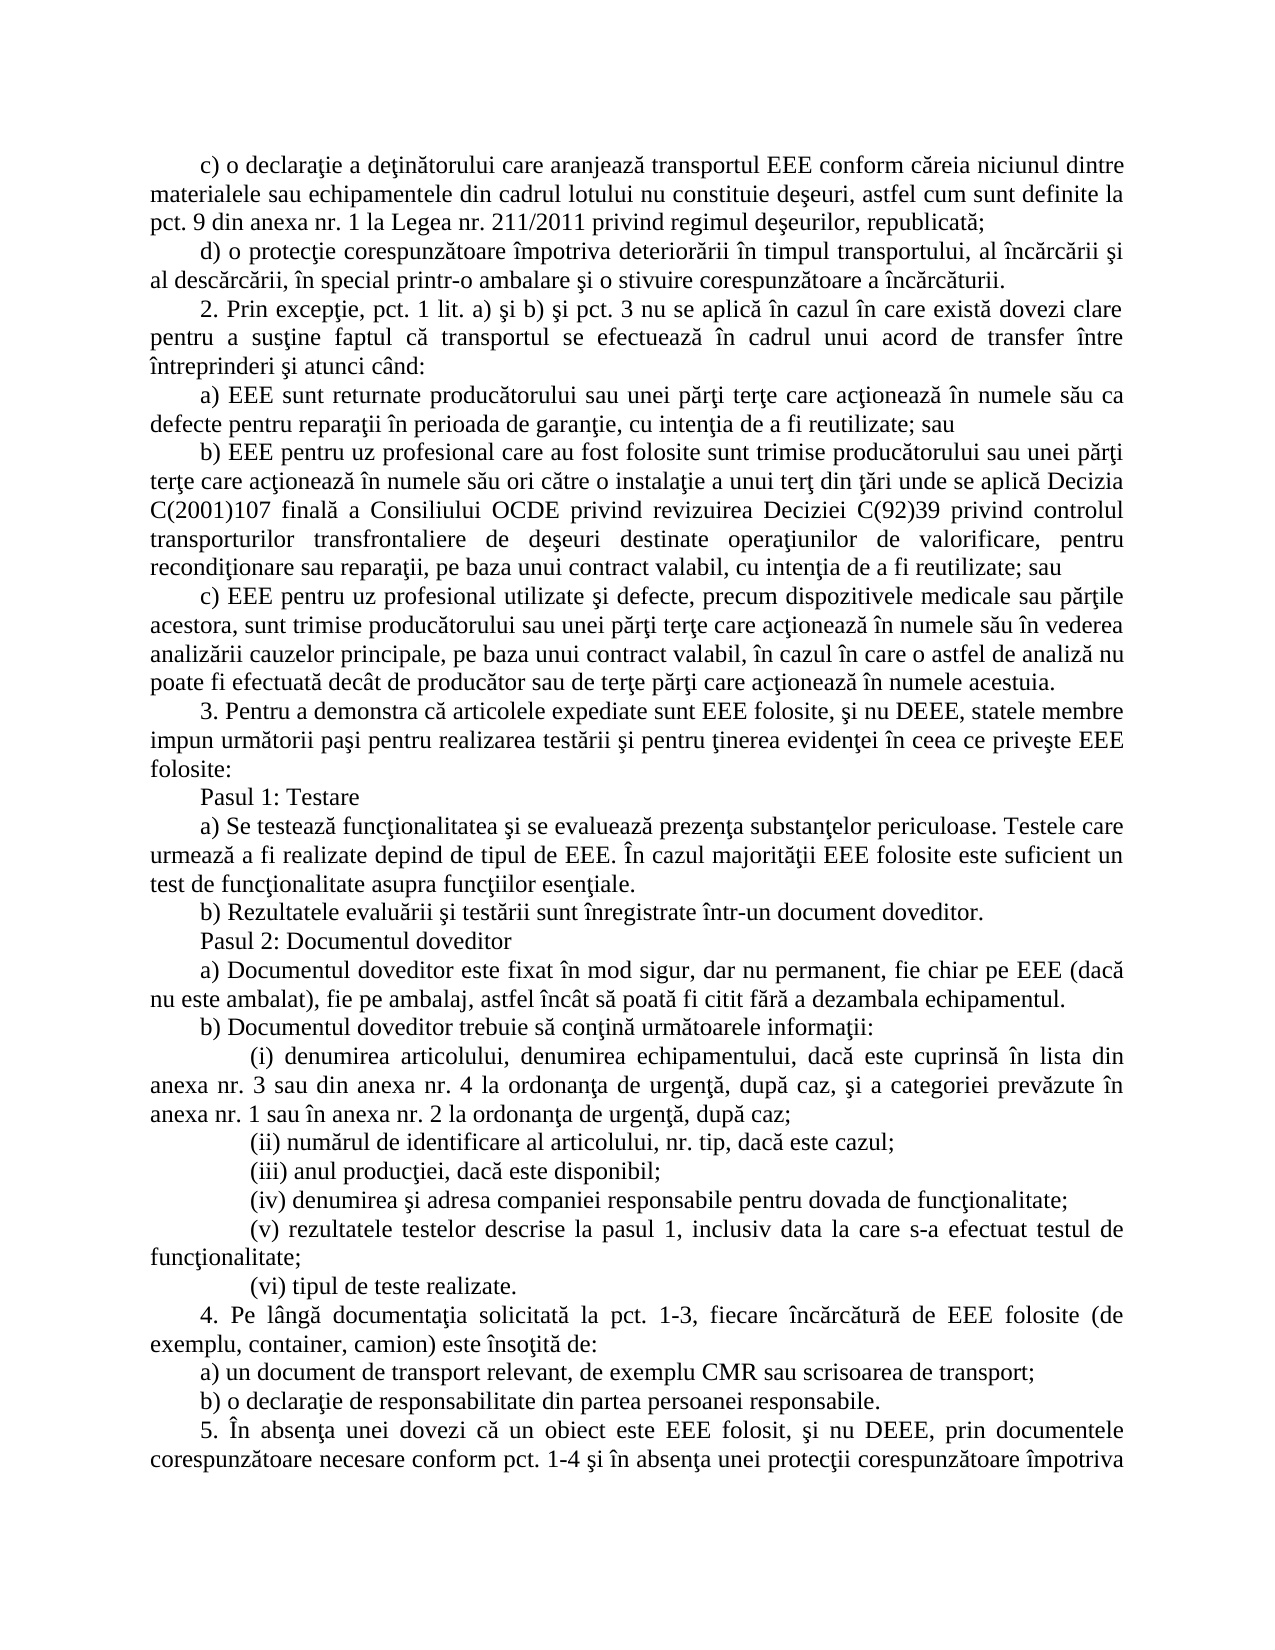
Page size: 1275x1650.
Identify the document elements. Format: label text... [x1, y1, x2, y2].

text d) o protecţie corespunzătoare împotriva deteriorării în timpul transportului, al încărcării şi al descărcării, în special printr-o ambalare şi o stivuire corespunzătoare a încărcăturii. [150, 236, 1125, 294]
text (i) denumirea articolului, denumirea echipamentului, dacă este cuprinsă în lista din anexa nr. 3 sau din anexa nr. 4 la ordonanţa de urgenţă, după caz, şi a categoriei prevăzute în anexa nr. 1 sau în anexa nr. 2 la ordonanţa de urgenţă, după caz; [150, 1041, 1125, 1127]
text c) EEE pentru uz profesional utilizate şi defecte, precum dispozitivele medicale sau părţile acestora, sunt trimise producătorului sau unei părţi terţe care acţionează în numele său în vederea analizării cauzelor principale, pe baza unui contract valabil, în cazul în care o astfel de analiză nu poate fi efectuată decât de producător sau de terţe părţi care acţionează în numele acestuia. [150, 581, 1125, 696]
text (vi) tipul de teste realizate. [150, 1271, 1125, 1300]
text Pasul 1: Testare [150, 782, 1125, 811]
text 4. Pe lângă documentaţia solicitată la pct. 1-3, fiecare încărcătură de EEE folosite (de exemplu, container, camion) este însoţită de: [150, 1300, 1125, 1357]
text (v) rezultatele testelor descrise la pasul 1, inclusiv data la care s-a efectuat testul de funcţionalitate; [150, 1214, 1125, 1271]
text 3. Pentru a demonstra că articolele expediate sunt EEE folosite, şi nu DEEE, statele membre impun următorii paşi pentru realizarea testării şi pentru ţinerea evidenţei în ceea ce priveşte EEE folosite: [150, 696, 1125, 782]
text c) o declaraţie a deţinătorului care aranjează transportul EEE conform căreia niciunul dintre materialele sau echipamentele din cadrul lotului nu constituie deşeuri, astfel cum sunt definite la pct. 9 din anexa nr. 1 la Legea nr. 211/2011 privind regimul deşeurilor, republicată; [150, 150, 1125, 236]
text a) EEE sunt returnate producătorului sau unei părţi terţe care acţionează în numele său ca defecte pentru reparaţii în perioada de garanţie, cu intenţia de a fi reutilizate; sau [150, 380, 1125, 437]
text a) Se testează funcţionalitatea şi se evaluează prezenţa substanţelor periculoase. Testele care urmează a fi realizate depind de tipul de EEE. În cazul majorităţii EEE folosite este suficient un test de funcţionalitate asupra funcţiilor esenţiale. [150, 811, 1125, 897]
text 2. Prin excepţie, pct. 1 lit. a) şi b) şi pct. 3 nu se aplică în cazul în care există dovezi clare pentru a susţine faptul că transportul se efectuează în cadrul unui acord de transfer între întreprinderi şi atunci când: [150, 294, 1125, 380]
text (iv) denumirea şi adresa companiei responsabile pentru dovada de funcţionalitate; [150, 1185, 1125, 1214]
text a) Documentul doveditor este fixat în mod sigur, dar nu permanent, fie chiar pe EEE (dacă nu este ambalat), fie pe ambalaj, astfel încât să poată fi citit fără a dezambala echipamentul. [150, 955, 1125, 1012]
text (ii) numărul de identificare al articolului, nr. tip, dacă este cazul; [150, 1127, 1125, 1156]
text b) Rezultatele evaluării şi testării sunt înregistrate într-un document doveditor. [150, 897, 1125, 926]
text b) o declaraţie de responsabilitate din partea persoanei responsabile. [150, 1386, 1125, 1415]
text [150, 1415, 1125, 1472]
text b) EEE pentru uz profesional care au fost folosite sunt trimise producătorului sau unei părţi terţe care acţionează în numele său ori către o instalaţie a unui terţ din ţări unde se aplică Decizia C(2001)107 finală a Consiliului OCDE privind revizuirea Deciziei C(92)39 privind controlul transporturilor transfrontaliere de deşeuri destinate operaţiunilor de valorificare, pentru recondiţionare sau reparaţii, pe baza unui contract valabil, cu intenţia de a fi reutilizate; sau [150, 437, 1125, 581]
text a) un document de transport relevant, de exemplu CMR sau scrisoarea de transport; [150, 1357, 1125, 1386]
text Pasul 2: Documentul doveditor [150, 926, 1125, 955]
text (iii) anul producţiei, dacă este disponibil; [150, 1156, 1125, 1185]
text b) Documentul doveditor trebuie să conţină următoarele informaţii: [150, 1012, 1125, 1041]
